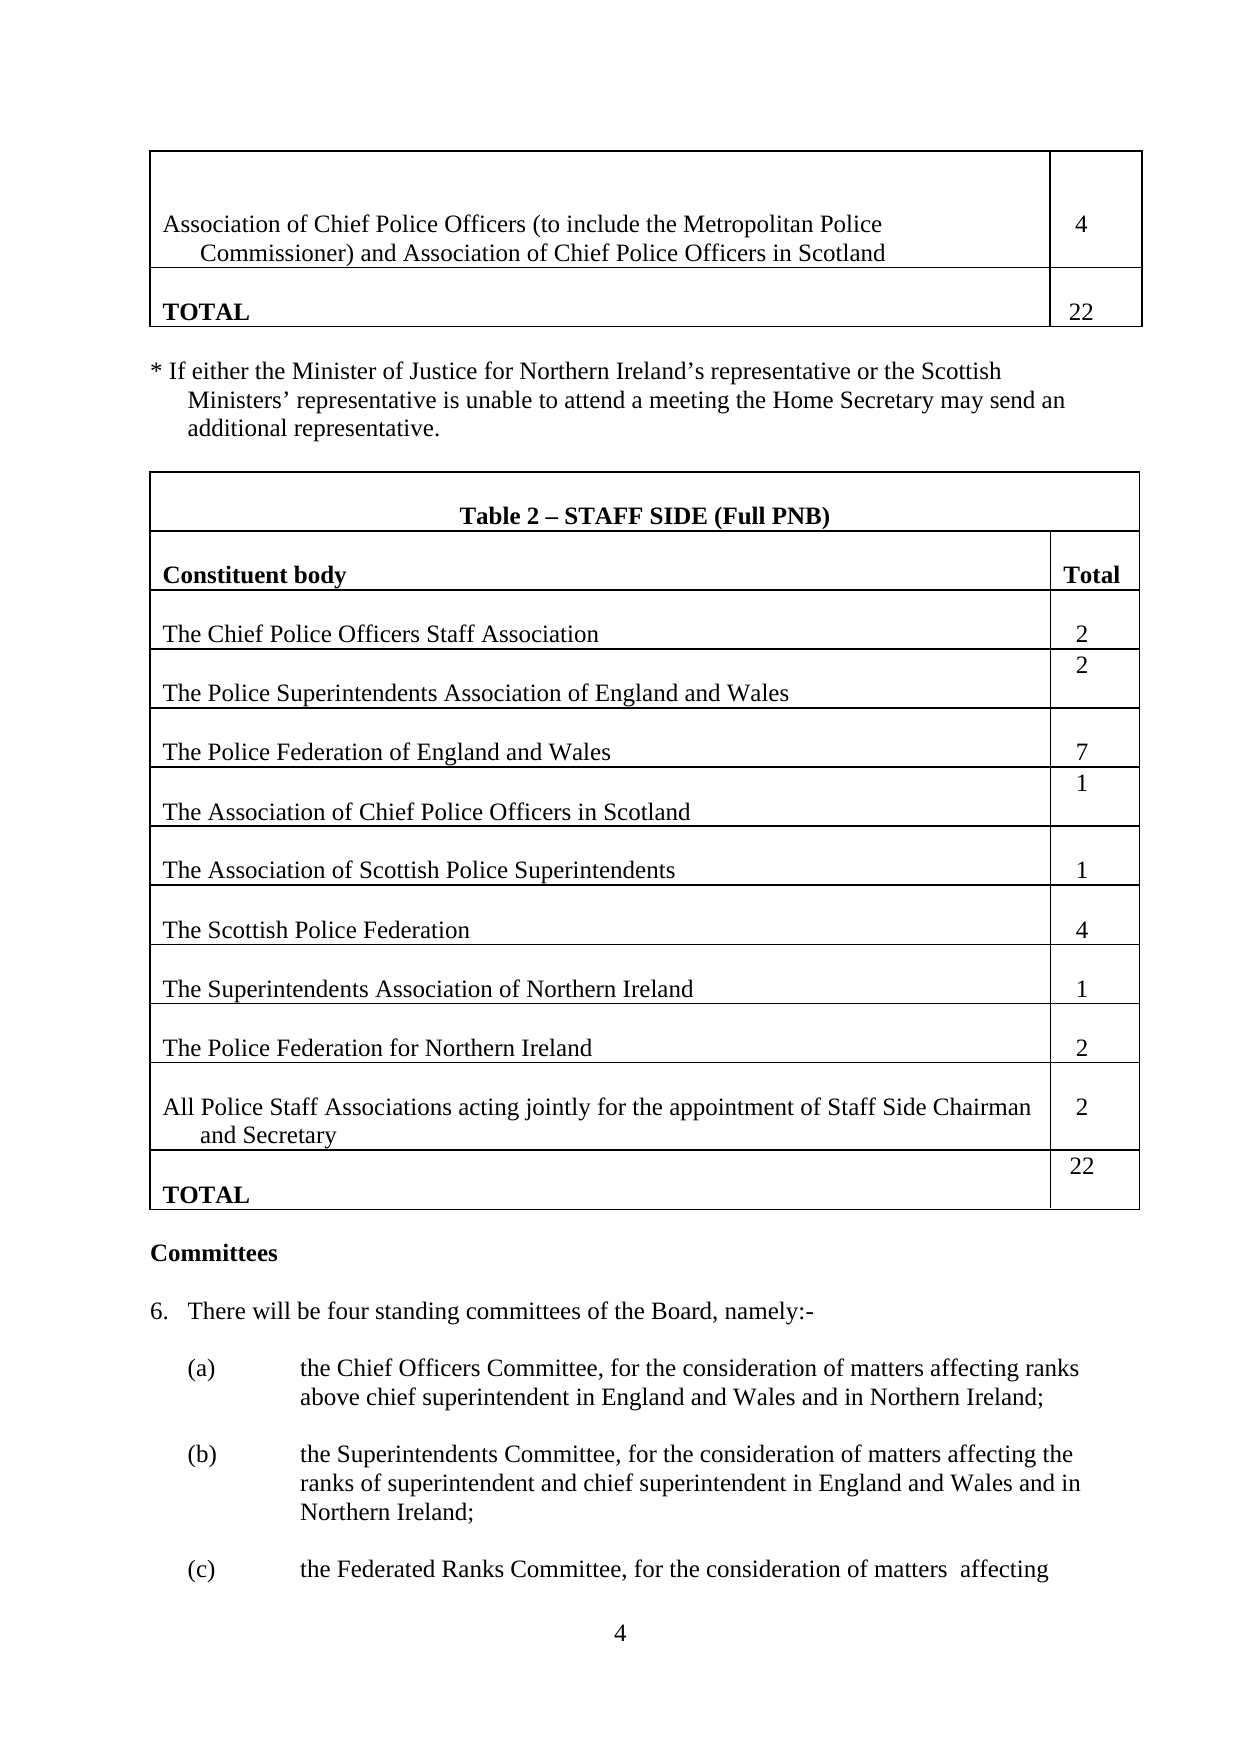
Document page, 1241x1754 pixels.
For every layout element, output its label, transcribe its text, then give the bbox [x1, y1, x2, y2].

table_cell Association of Chief Police Officers (to include the Metropolitan Police Commissioner) and Association of Chief Police Officers in [151, 152, 1049, 267]
table_cell 7 [1051, 709, 1139, 766]
text Committees [150, 1238, 1090, 1267]
text (a) the Chief Officers Committee, for the consideration of matters affecting ranks above chief superintendent in and and in ; [187, 1353, 1090, 1410]
table_cell The Police Federation of and [151, 709, 1050, 766]
text 6. There will be four standing committees of the Board, namely:- [150, 1296, 1090, 1324]
table_cell 4 [1051, 152, 1141, 267]
table_cell 2 [1051, 591, 1139, 648]
table_cell 1 [1051, 827, 1139, 884]
table_cell 2 [1051, 1063, 1139, 1149]
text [187, 1554, 1090, 1583]
text (b) the Superintendents Committee, for the consideration of matters affecting the ranks of superintendent and chief superintendent in and and in ; [187, 1439, 1090, 1525]
table_cell TOTAL [151, 1151, 1050, 1208]
table_header Table 2 – STAFF SIDE (Full PNB) [151, 473, 1139, 530]
table_cell 4 [1051, 886, 1139, 943]
table_cell 1 [1051, 768, 1139, 825]
table_cell The Chief Police Officers Staff Association [151, 591, 1050, 648]
table_cell The Association of Chief Police Officers in [151, 768, 1050, 825]
table_cell 22 [1051, 1151, 1139, 1208]
table_cell 2 [1051, 1004, 1139, 1062]
table_cell 22 [1051, 268, 1141, 326]
table_cell The Police Federation for [151, 1004, 1050, 1062]
table_cell 2 [1051, 650, 1139, 707]
table_cell 1 [1051, 945, 1139, 1002]
table_cell The Scottish Police Federation [151, 886, 1050, 943]
text * If either the Minister of Justice for ’s representative or the Scottish Ministers’ representative is unable to attend a meeting the Home Secretary may send an additional representative. [150, 356, 1090, 442]
table_cell The Police Superintendents Association of and [151, 650, 1050, 707]
table_cell The Superintendents Association of [151, 945, 1050, 1002]
table_cell TOTAL [151, 268, 1049, 326]
table_cell All Police Staff Associations acting jointly for the appointment of Staff Side Chairman and Secretary [151, 1063, 1050, 1149]
table_cell Constituent body [151, 532, 1050, 589]
table_cell The Association of Scottish Police Superintendents [151, 827, 1050, 884]
table_cell Total [1051, 532, 1139, 589]
